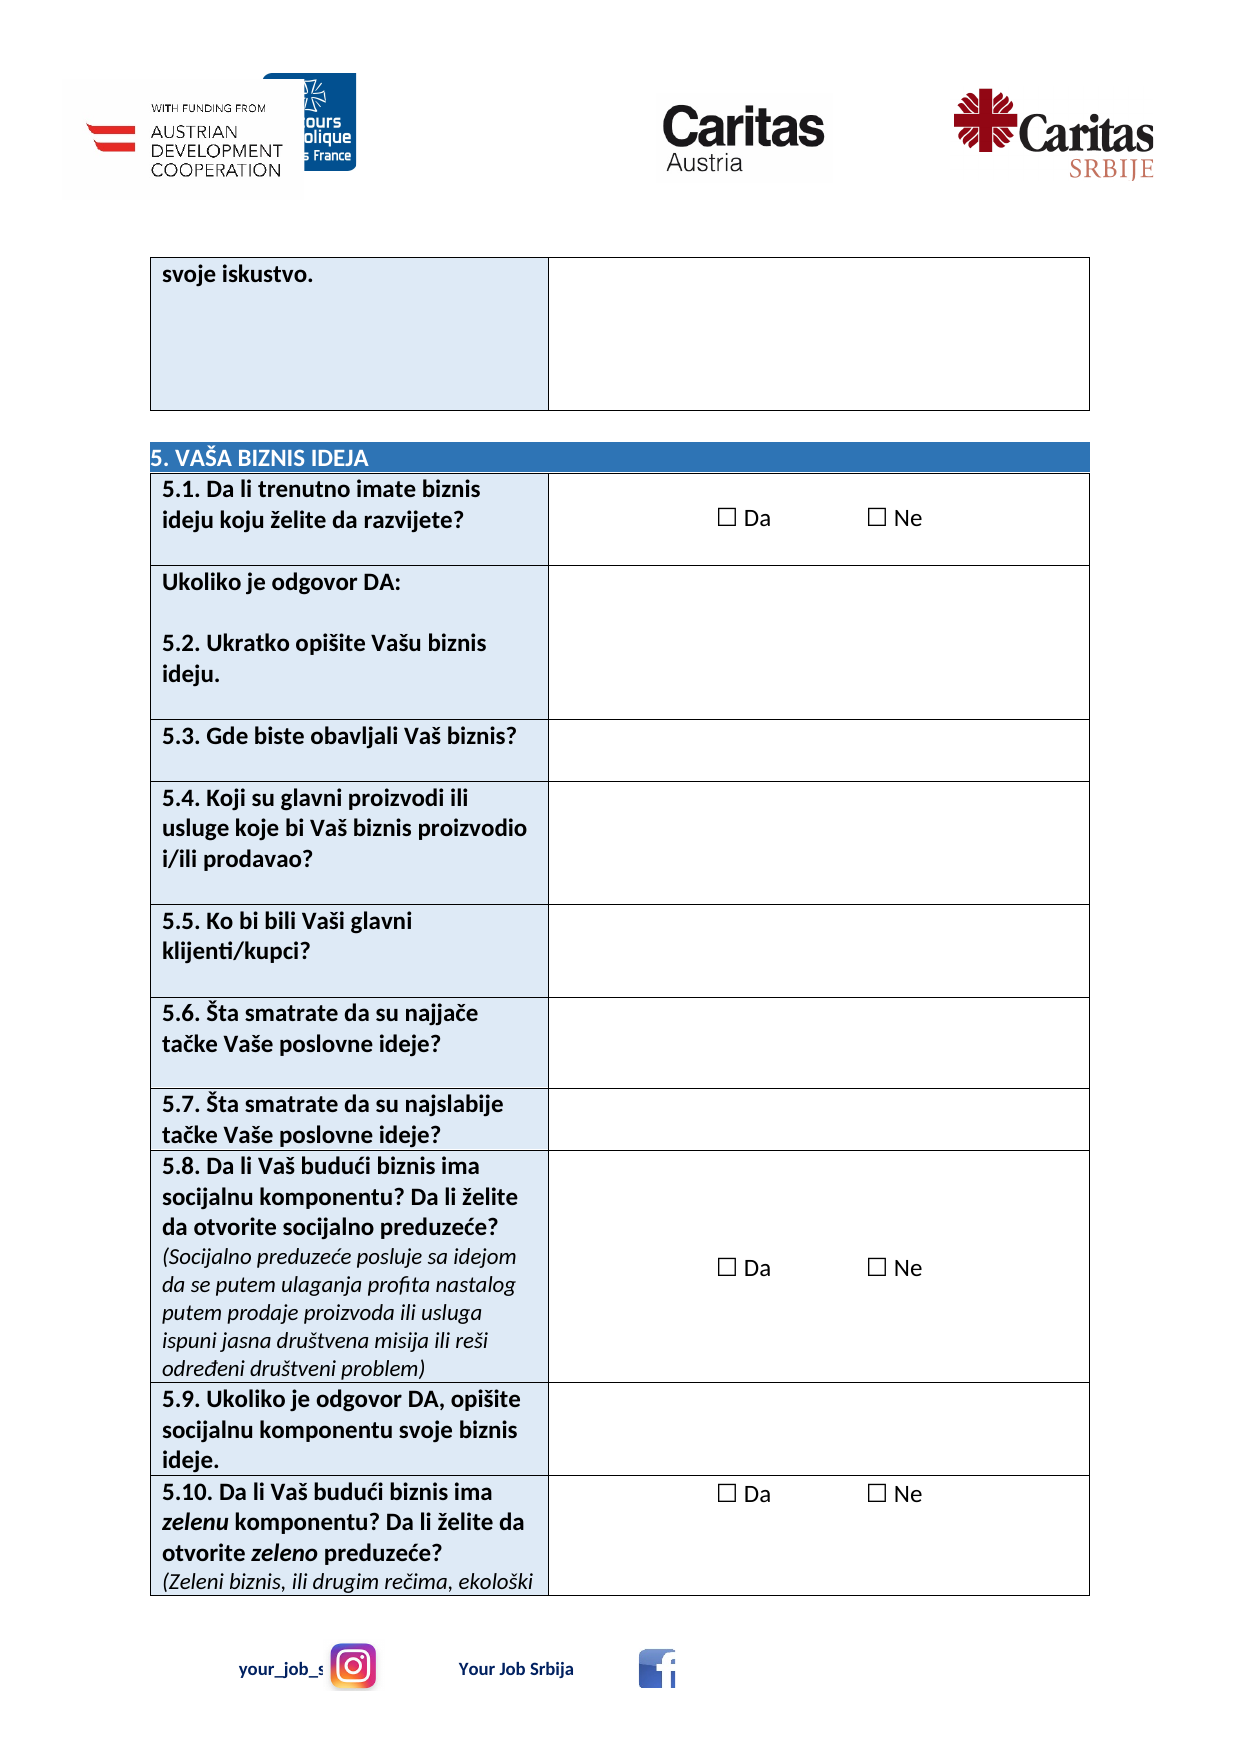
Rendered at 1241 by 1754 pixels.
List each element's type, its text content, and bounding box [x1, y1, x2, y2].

table_cell 5.5. Ko bi bili Vaši glavni klijenti/kupci? [151, 905, 548, 997]
picture [950, 86, 1153, 180]
table_cell [549, 905, 1089, 997]
table_header Da Ne [549, 474, 1089, 565]
table_cell 5.9. Ukoliko je odgovor DA, opišite socijalnu komponentu svoje biznis ideje. [151, 1383, 548, 1475]
table_cell 5.7. Šta smatrate da su najslabije tačke Vaše poslovne ideje? [151, 1089, 548, 1149]
table_cell [549, 998, 1089, 1087]
table_cell Da Ne [549, 1476, 1089, 1595]
table_cell [549, 720, 1089, 781]
table_header 5.1. Da li trenutno imate biznis ideju koju želite da razvijete? [151, 474, 548, 565]
table_cell [549, 258, 1089, 410]
text 5. VAŠA BIZNIS IDEJA [150, 442, 1090, 472]
table_cell 5.4. Koji su glavni proizvodi ili usluge koje bi Vaš biznis proizvodio i/ili prodavao? [151, 782, 548, 904]
table_cell 5.8. Da li Vaš budući biznis ima socijalnu komponentu? Da li želite da otvorite socijalno preduzeće? (Socijalno preduzeće posluje sa idejom da se putem ulaganja profita nastalog putem prodaje proizvoda ili usluga ispuni jasna društvena misija ili reši određeni društveni problem) [151, 1151, 548, 1382]
table_cell 5.6. Šta smatrate da su najjače tačke Vaše poslovne ideje? [151, 998, 548, 1087]
table_cell Da Ne [549, 1151, 1089, 1382]
picture [654, 93, 833, 182]
table_cell Ukoliko je odgovor DA: 5.2. Ukratko opišite Vašu biznis ideju. [151, 566, 548, 719]
picture [60, 73, 357, 199]
table_cell [549, 566, 1089, 719]
table_cell [549, 782, 1089, 904]
picture [637, 1648, 675, 1686]
table_cell [549, 1089, 1089, 1149]
table_cell 5.3. Gde biste obavljali Vaš biznis? [151, 720, 548, 781]
table_cell 4.4. Ukoliko je odgovor DA, opišite svoje iskustvo. [151, 258, 548, 410]
table_cell [549, 1383, 1089, 1475]
picture [322, 1639, 386, 1691]
